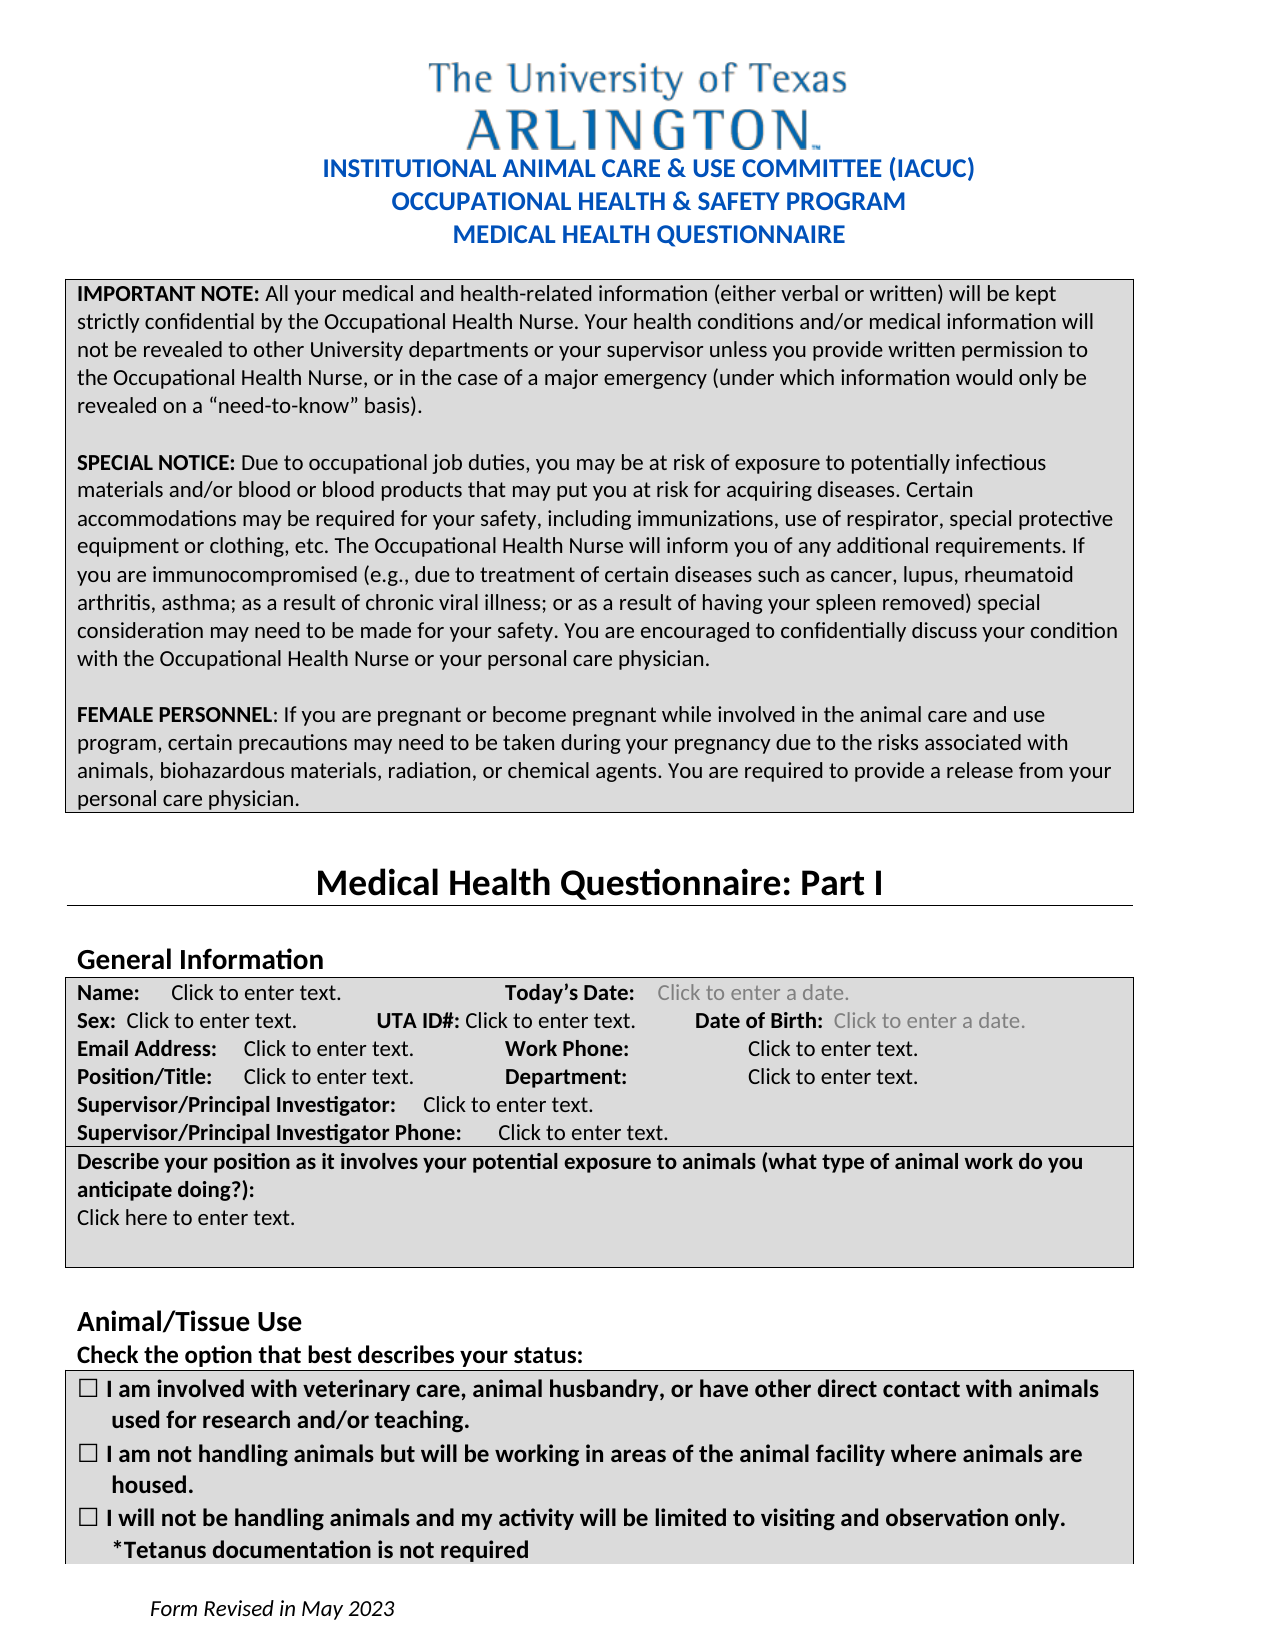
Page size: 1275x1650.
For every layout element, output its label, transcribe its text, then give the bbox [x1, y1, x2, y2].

table_cell I am involved with veterinary care, animal husbandry, or have other direct contact with animals used for research and/or teaching. [66, 1371, 1133, 1435]
table_cell I am not handling animals but will be working in areas of the animal facility where animals are housed. I will not be handling animals and my activity will be limited to visiting and observation only. *Tetanus documentation is not required [66, 1435, 1133, 1564]
table_cell Animal/Tissue Use Check the option that best describes your status: [66, 1268, 1134, 1369]
table_cell Name: [66, 978, 160, 1006]
table_cell Today’s Date: [494, 978, 646, 1006]
table_cell UTA ID#: [365, 1006, 684, 1034]
table_cell Describe your position as it involves your potential exposure to animals (what type of animal work do you anticipate doing?): [66, 1147, 1133, 1203]
table_header IMPORTANT NOTE: All your medical and health-related information (either verbal or written) will be kept strictly confidential by the Occupational Health Nurse. Your health conditions and/or medical information will not be revealed to other University departments or your supervisor unless you provide written permission to the Occupational Health Nurse, or in the case of a major emergency (under which information would only be revealed on a “need-to-know” basis). SPECIAL NOTICE: Due to occupational job duties, you may be at risk of exposure to potentially infectious materials and/or blood or blood products that may put you at risk for acquiring diseases. Certain accommodations may be required for your safety, including immunizations, use of respirator, special protective equipment or clothing, etc. The Occupational Health Nurse will inform you of any additional requirements. If you are immunocompromised (e.g., due to treatment of certain diseases such as cancer, lupus, rheumatoid arthritis, asthma; as a result of chronic viral illness; or as a result of having your spleen removed) special consideration may need to be made for your safety. You are encouraged to confidentially discuss your condition with the Occupational Health Nurse or your personal care physician. FEMALE PERSONNEL: If you are pregnant or become pregnant while involved in the animal care and use program, certain precautions may need to be taken during your pregnancy due to the risks associated with animals, biohazardous materials, radiation, or chemical agents. You are required to provide a release from your personal care physician. [66, 280, 1133, 812]
table_cell Date of Birth: [684, 1006, 1133, 1034]
table_cell General Information [66, 905, 1134, 977]
table_cell Email Address: [66, 1034, 232, 1062]
table_cell Sex: [66, 1006, 365, 1034]
table_cell Supervisor/Principal Investigator: [66, 1090, 412, 1118]
table_cell Position/Title: [66, 1062, 232, 1090]
picture [428, 62, 847, 150]
table_cell Work Phone: [494, 1034, 737, 1062]
table_cell Department: [494, 1062, 737, 1090]
table_cell Supervisor/Principal Investigator Phone: [66, 1118, 487, 1146]
table_cell [66, 1203, 1133, 1267]
table_cell Medical Health Questionnaire: Part I [66, 813, 1134, 904]
